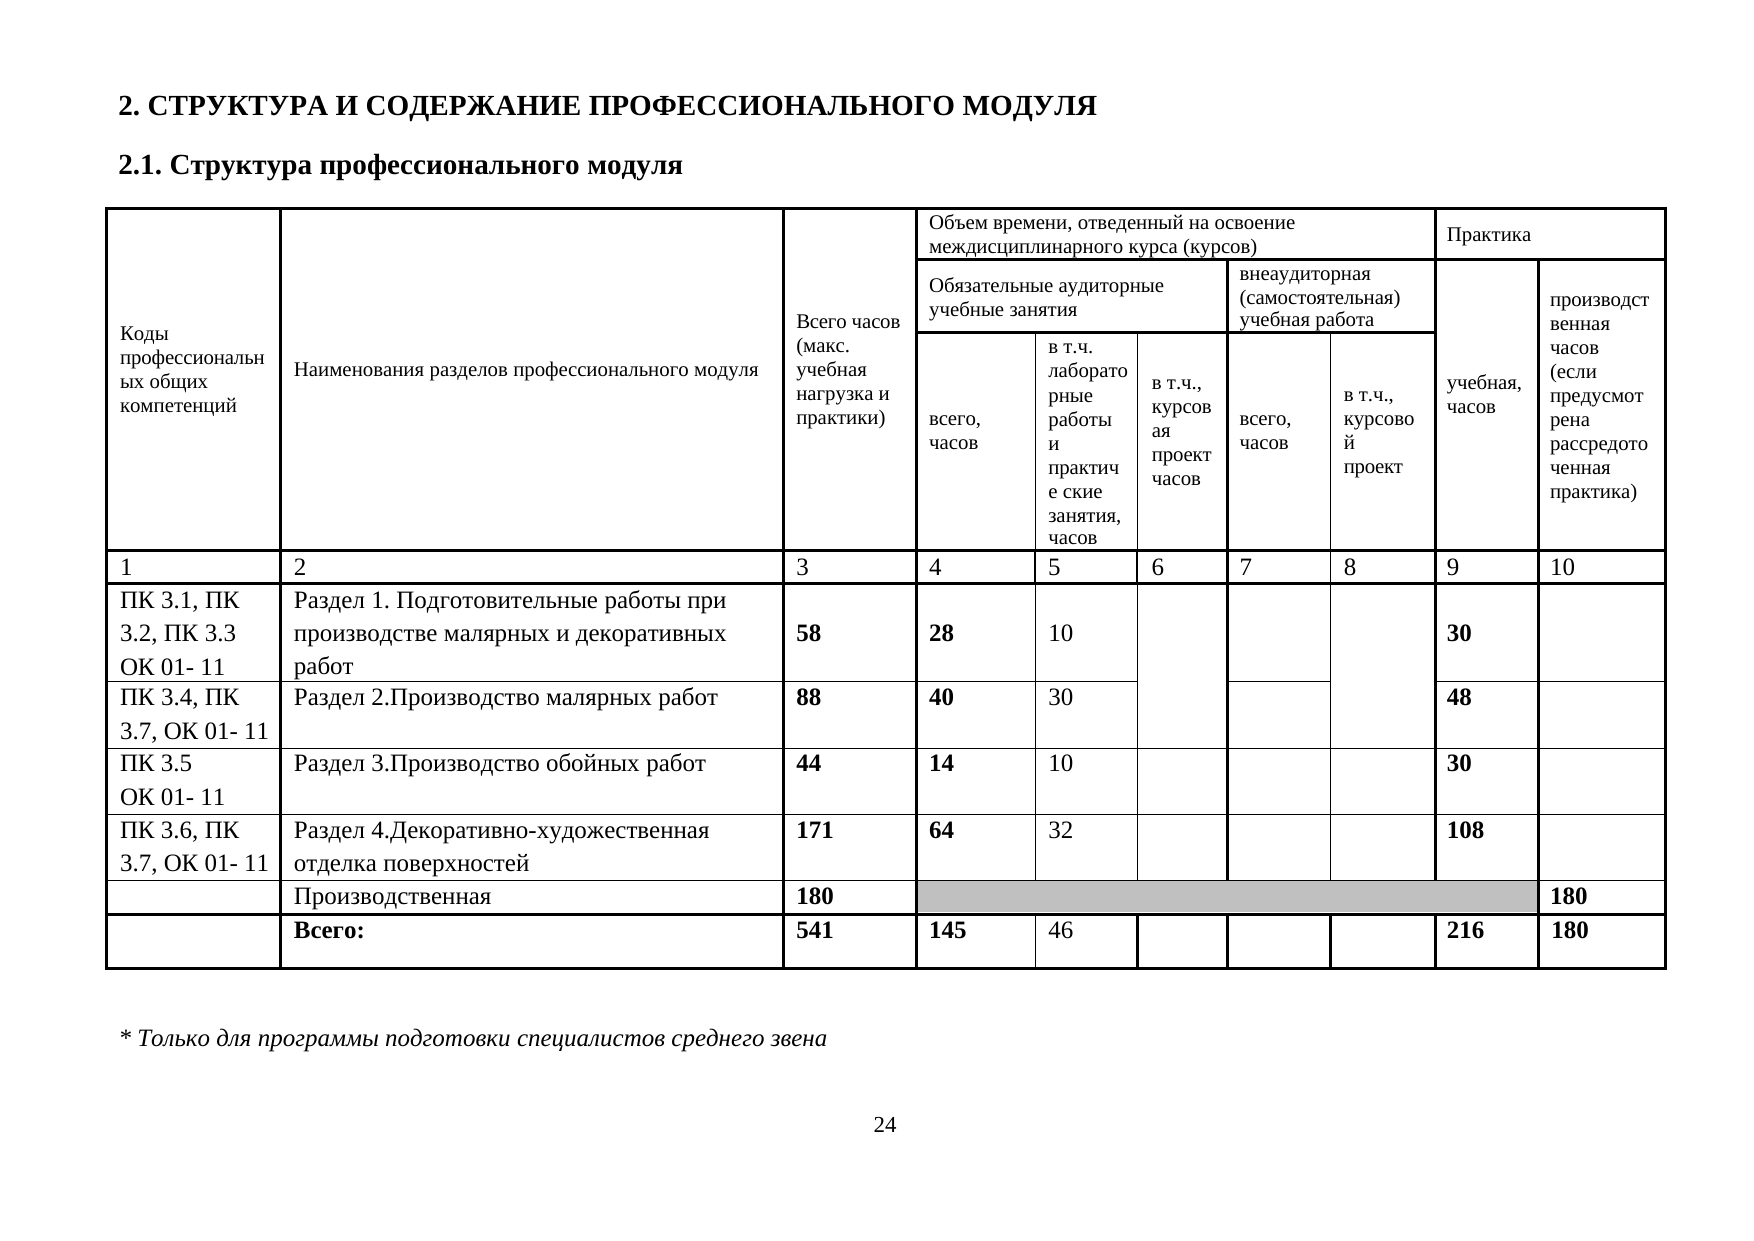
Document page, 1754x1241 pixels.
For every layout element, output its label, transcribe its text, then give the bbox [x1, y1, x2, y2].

table_cell ПК 3.4, ПК 3.7, ОК 01- 11 [108, 682, 279, 747]
table_header Коды профессиональн ых общих компетенций [108, 210, 279, 549]
table_cell 64 [918, 815, 1035, 880]
text * Только для программы подготовки специалистов среднего звена [118, 1023, 1679, 1052]
table_cell 88 [785, 682, 915, 747]
subtitle Структура профессионального модуля [118, 147, 1679, 181]
table_cell 6 [1138, 552, 1226, 582]
table_cell [1540, 585, 1664, 681]
table_cell учебная, часов [1437, 261, 1537, 549]
table_cell 216 [1437, 916, 1537, 967]
table_cell [1331, 749, 1434, 813]
table_cell 541 [785, 916, 915, 967]
table_cell Раздел 3.Производство обойных работ [282, 749, 782, 813]
table_cell 30 [1036, 682, 1137, 747]
table_cell в т.ч. лаборато рные работы и практиче ские занятия, часов [1036, 334, 1137, 549]
table_cell [1332, 916, 1434, 967]
table_cell всего, часов [1229, 334, 1330, 549]
table_cell 1 [108, 552, 279, 582]
table_cell [1540, 749, 1664, 813]
table_cell [1331, 585, 1434, 747]
table_cell 5 [1036, 552, 1136, 582]
table_cell 108 [1437, 815, 1537, 880]
table_cell ПК 3.1, ПК 3.2, ПК 3.3 ОК 01- 11 [108, 585, 279, 681]
table_cell производст венная часов (если предусмот рена рассредото ченная практика) [1540, 261, 1664, 549]
table_cell [1229, 815, 1330, 880]
table_cell 145 [918, 916, 1035, 967]
table_cell [1229, 916, 1329, 967]
table_cell 171 [785, 815, 915, 880]
table_cell 28 [918, 585, 1035, 681]
table_cell 10 [1036, 585, 1137, 681]
table_cell 40 [918, 682, 1035, 747]
table_cell [1229, 682, 1330, 747]
table_header Практика [1437, 210, 1664, 258]
table_cell Раздел 2.Производство малярных работ [282, 682, 782, 747]
table_cell внеаудиторная (самостоятельная) учебная работа [1229, 261, 1434, 331]
table_cell 7 [1229, 552, 1330, 582]
table_cell в т.ч., курсов ая проект часов [1138, 334, 1226, 549]
table_cell [108, 916, 279, 967]
table_cell Производственная [282, 881, 782, 912]
table_cell ПК 3.5 ОК 01- 11 [108, 749, 279, 813]
table_cell 180 [1540, 916, 1664, 967]
table_cell 180 [1540, 881, 1664, 912]
table_cell [1138, 585, 1226, 747]
table_cell [1138, 815, 1226, 880]
table_cell [1331, 815, 1434, 880]
table_cell 2 [282, 552, 782, 582]
table_cell [1540, 815, 1664, 880]
table_cell 30 [1437, 749, 1537, 813]
table_cell Обязательные аудиторные учебные занятия [918, 261, 1226, 331]
table_cell Раздел 4.Декоративно-художественная отделка поверхностей [282, 815, 782, 880]
table_cell 30 [1437, 585, 1537, 681]
table_header Наименования разделов профессионального модуля [282, 210, 782, 549]
table_cell 46 [1036, 916, 1136, 967]
table_cell 10 [1036, 749, 1137, 813]
table_cell ПК 3.6, ПК 3.7, ОК 01- 11 [108, 815, 279, 880]
table_cell 48 [1437, 682, 1537, 747]
table_cell 32 [1036, 815, 1137, 880]
table_cell 8 [1331, 552, 1434, 582]
table_cell [1229, 749, 1330, 813]
table_cell 10 [1540, 552, 1664, 582]
table_cell [108, 881, 279, 912]
table_cell [1138, 749, 1226, 813]
table_cell 58 [785, 585, 915, 681]
table_cell 9 [1437, 552, 1537, 582]
table_cell Раздел 1. Подготовительные работы при производстве малярных и декоративных работ [282, 585, 782, 681]
table_cell 180 [785, 881, 915, 912]
table_cell 14 [918, 749, 1035, 813]
table_cell Всего: [282, 916, 782, 967]
table_cell 3 [785, 552, 915, 582]
table_cell 4 [918, 552, 1034, 582]
table_cell [1540, 682, 1664, 747]
table_header Всего часов (макс. учебная нагрузка и практики) [785, 210, 915, 549]
table_cell 44 [785, 749, 915, 813]
table_cell [1229, 585, 1330, 681]
table_cell [918, 881, 1537, 912]
table_cell в т.ч., курсово й проект [1331, 334, 1434, 549]
table_cell всего, часов [918, 334, 1035, 549]
list СТРУКТУРА И СОДЕРЖАНИЕ ПРОФЕССИОНАЛЬНОГО МОДУЛЯ [118, 88, 1679, 121]
table_cell [1139, 916, 1226, 967]
table_header Объем времени, отведенный на освоение междисциплинарного курса (курсов) [918, 210, 1434, 258]
